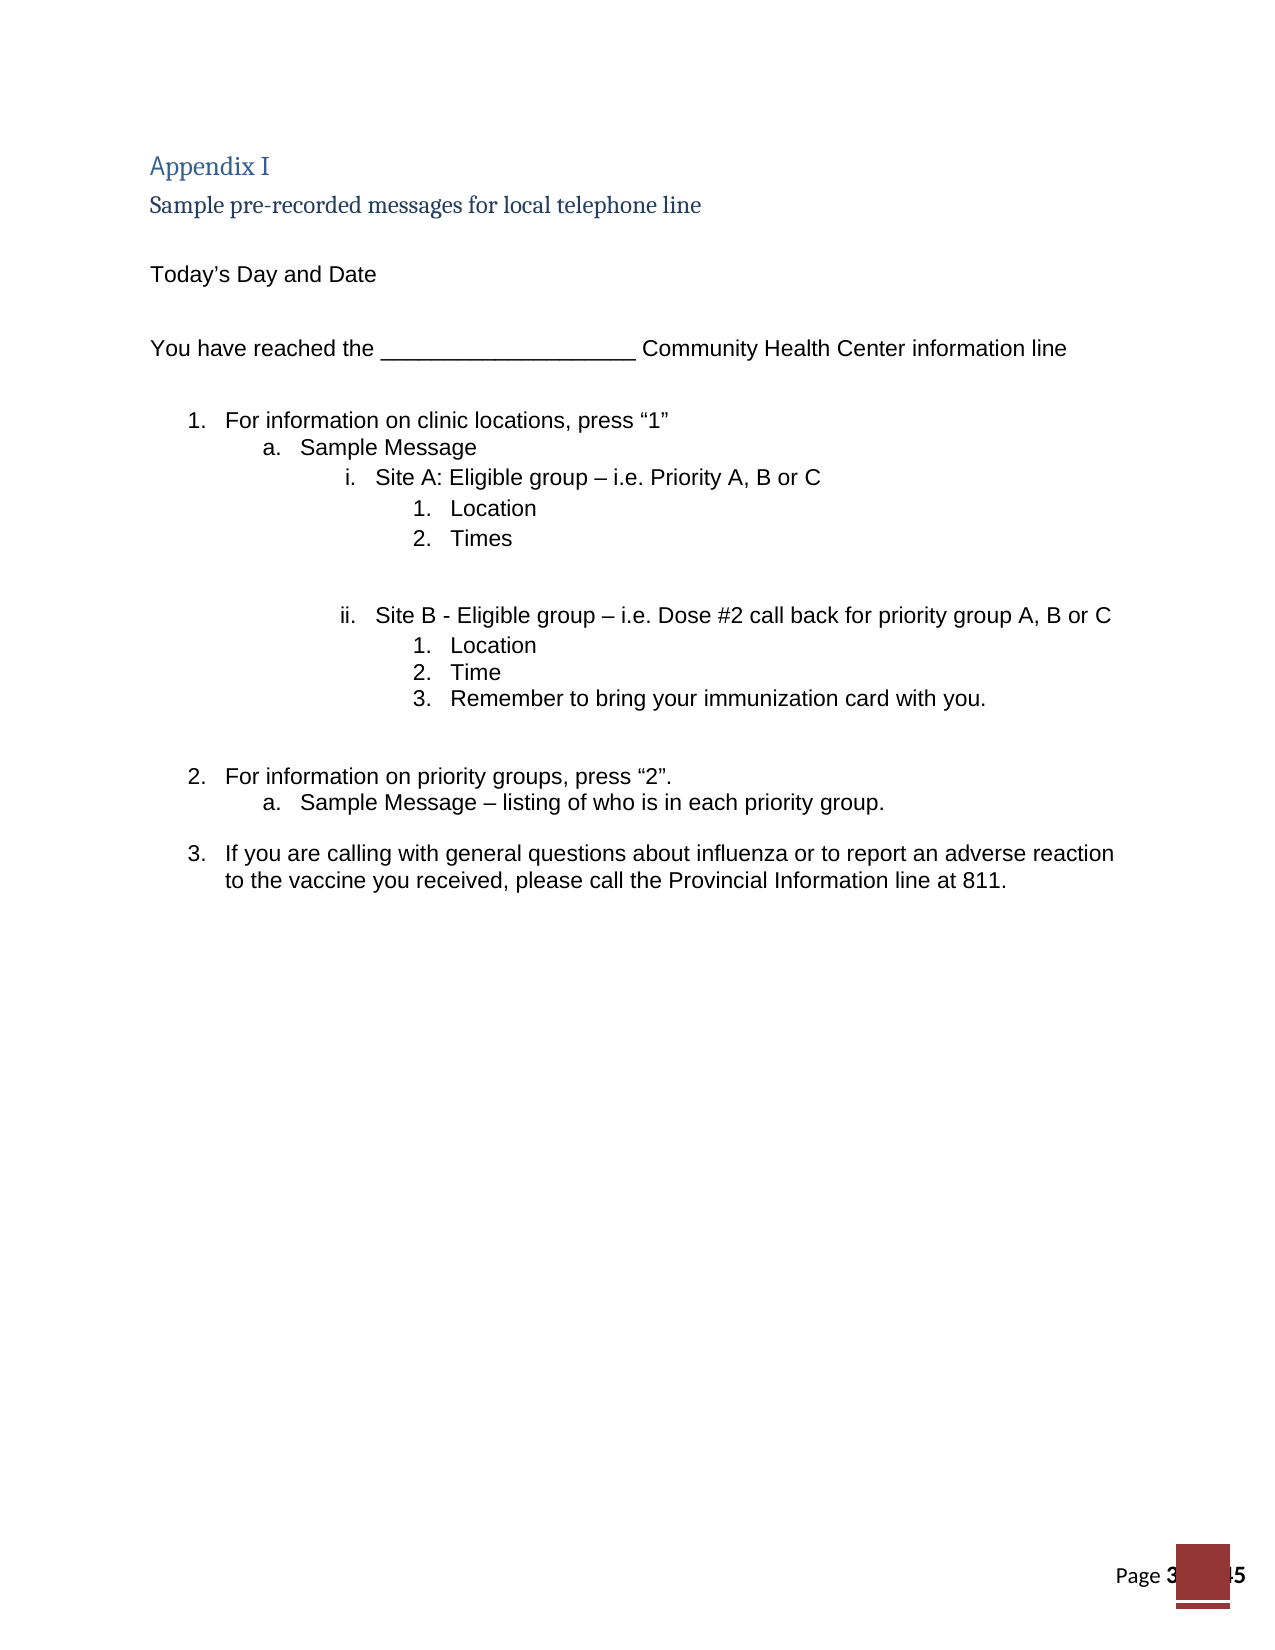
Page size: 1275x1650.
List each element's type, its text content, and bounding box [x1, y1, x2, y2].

list If you are calling with general questions about influenza or to report an adverse reaction to the vaccine you received, please call the Provincial Information line at 811. [187, 840, 1114, 893]
list Remember to bring your immunization card with you. [413, 685, 1246, 712]
list For information on clinic locations, press “1” [187, 408, 1246, 434]
text Today’s Day and Date [150, 261, 1246, 287]
subtitle Appendix I [150, 150, 1246, 182]
list Location [413, 633, 1246, 659]
subtitle Sample pre-recorded messages for local telephone line [150, 191, 1246, 220]
list Location [413, 495, 1246, 521]
list Sample Message – listing of who is in each priority group. [262, 789, 1246, 816]
list Site A: Eligible group – i.e. Priority A, B or C [345, 464, 1246, 491]
list For information on priority groups, press “2”. [187, 763, 1246, 789]
list Time [413, 659, 1246, 685]
list Times [413, 525, 1246, 551]
list Site B - Eligible group – i.e. Dose #2 call back for priority group A, B or C [340, 602, 1246, 629]
list Sample Message [262, 434, 1246, 460]
text You have reached the ____________________ Community Health Center information line [150, 334, 1246, 361]
